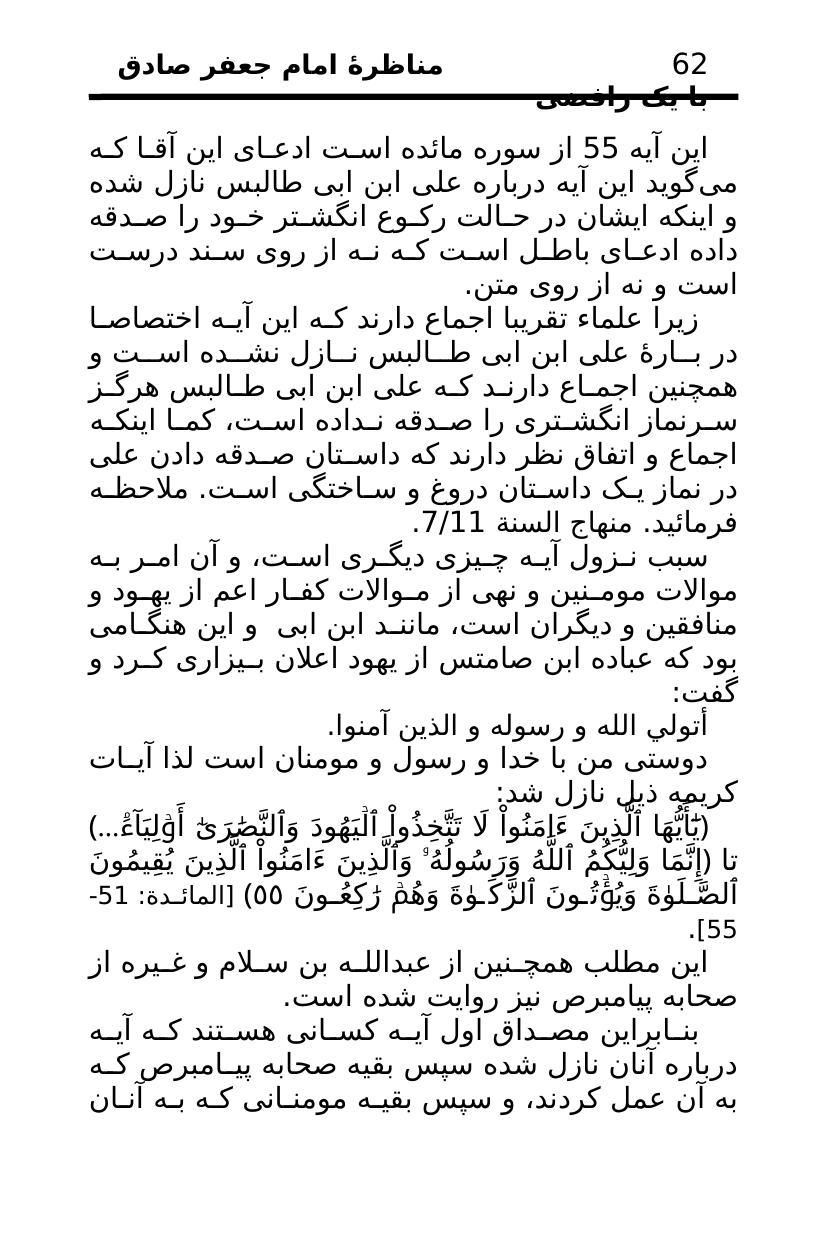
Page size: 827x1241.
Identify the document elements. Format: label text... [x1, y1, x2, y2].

text سبب نزول آیه چیزی دیگری است، ‌و آن امر به موالات مومنین و نهی از موالات کفار اعم از یهود و منافقین و دیگران است، ‌مانند ابن ابی و این هنگامی بود که عباده ابن صامتس از یهود اعلان بیزاری کرد و گفت: [89, 539, 738, 709]
text أتولي الله و رسوله و الذين آمنوا. [89, 709, 738, 742]
text دوستی من با خدا و رسول و مومنان است لذا آیات کریمه ذیل نازل شد: [89, 742, 738, 809]
text ‌زیرا علماء تقریبا اجماع دارند که این آیه اختصاصا در بارۀ‌ علی ابن ابی طالبس نازل نشده است و همچنین اجماع دارند که علی ابن ابی طالبس هرگز سرنماز انگشتری را صدقه نداده است، ‌کما اینکه اجماع و اتفاق نظر دارند که داستان صدقه دادن علی در نماز یک داستان دروغ و ساختگی است. ملاحظه فرمائید. منهاج السنة‌ 7/11. [89, 301, 738, 539]
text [89, 1013, 738, 1115]
text ﴿يَٰٓأَيُّهَا ٱلَّذِينَ ءَامَنُواْ لَا تَتَّخِذُواْ ٱلۡيَهُودَ وَٱلنَّصَٰرَىٰٓ أَوۡلِيَآءَۘ...﴾ تا ﴿إِنَّمَا وَلِيُّكُمُ ٱللَّهُ وَرَسُولُهُۥ وَٱلَّذِينَ ءَامَنُواْ ٱلَّذِينَ يُقِيمُونَ ٱلصَّلَوٰةَ وَيُؤۡتُونَ ٱلزَّكَوٰةَ وَهُمۡ رَٰكِعُونَ ٥٥﴾ [المائدة: 51-55]. [89, 809, 738, 946]
text این مطلب همچنین از عبدالله بن سلام و غیره از صحابه پیامبرص نیز روایت شده است. [89, 946, 738, 1013]
text این آیه 55 از سوره مائده است ادعای این آقا که می‌‌گوید این آیه درباره علی ابن ابی طالبس نازل شده و اینکه ایشان در حالت رکوع انگشتر خود را صدقه داده ادعای باطل است که نه از روی سند درست است و نه از روی متن. [89, 132, 738, 301]
